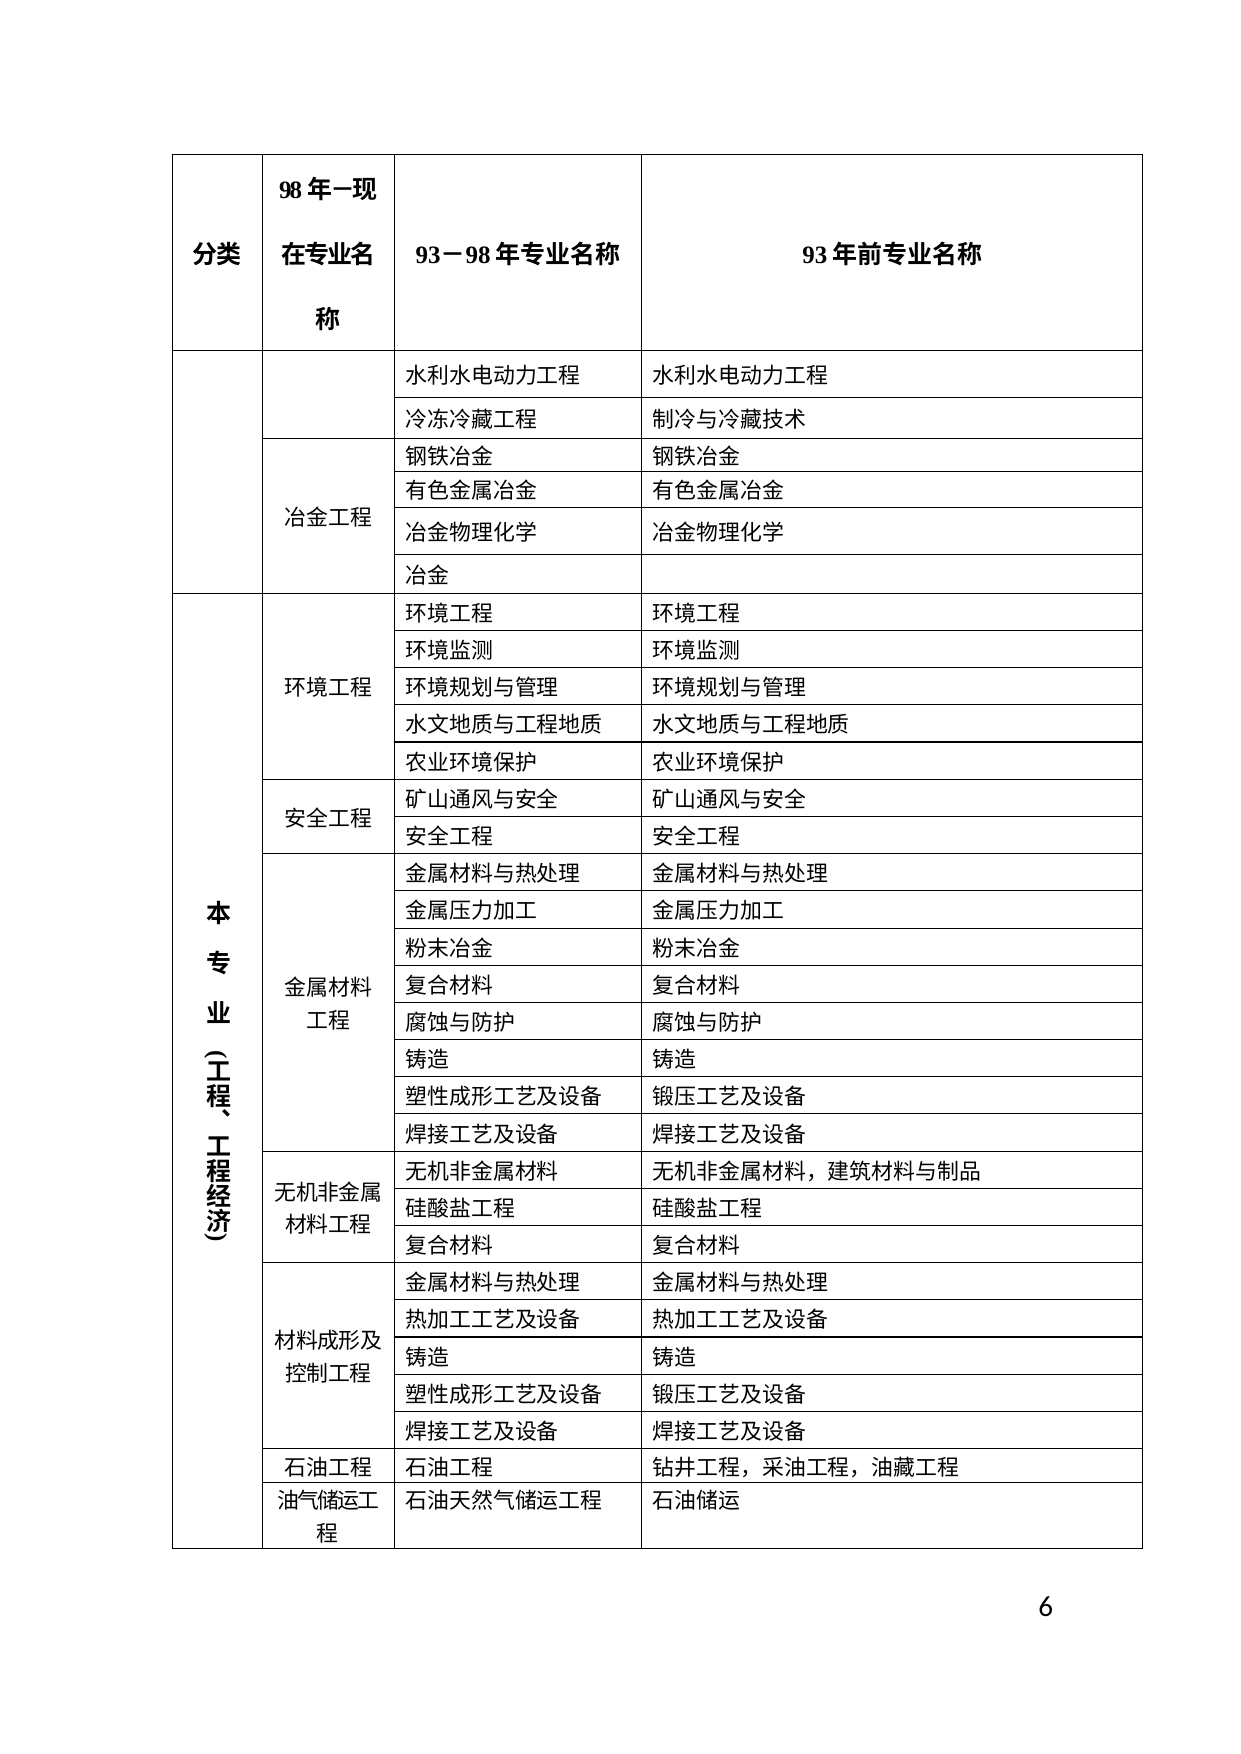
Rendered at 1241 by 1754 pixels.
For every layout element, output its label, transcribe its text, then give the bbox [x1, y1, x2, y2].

table_cell 冷冻冷藏工程 [395, 398, 641, 438]
table_cell 冶金物理化学 [642, 508, 1142, 553]
table_cell 金属材料与热处理 [395, 1263, 641, 1299]
table_cell 复合材料 [395, 966, 641, 1002]
table_cell 金属材料与热处理 [642, 854, 1142, 890]
table_cell 石油天然气储运工程 [395, 1483, 641, 1548]
table_cell 安全工程 [642, 817, 1142, 853]
table_cell 锻压工艺及设备 [642, 1375, 1142, 1411]
table_cell 复合材料 [642, 966, 1142, 1002]
table_header 93－98年专业名称 [395, 155, 641, 350]
table_header 98年－现在专业名称 [263, 155, 394, 350]
table_cell 水文地质与工程地质 [642, 705, 1142, 741]
table_cell 环境工程 [263, 594, 394, 779]
table_cell 腐蚀与防护 [642, 1003, 1142, 1039]
table_cell 材料成形及控制工程 [263, 1263, 394, 1448]
table_cell 水利水电动力工程 [642, 351, 1142, 397]
table_cell 无机非金属材料，建筑材料与制品 [642, 1152, 1142, 1188]
table_cell 农业环境保护 [395, 743, 641, 779]
table_cell 塑性成形工艺及设备 [395, 1375, 641, 1411]
table_header 分类 [173, 155, 262, 350]
table_cell 安全工程 [263, 780, 394, 853]
table_cell 复合材料 [395, 1226, 641, 1262]
table_cell 石油工程 [263, 1449, 394, 1482]
table_cell 油气储运工程 [263, 1483, 394, 1548]
table_cell 冶金物理化学 [395, 508, 641, 553]
table_cell 安全工程 [395, 817, 641, 853]
table_cell 复合材料 [642, 1226, 1142, 1262]
table_cell 焊接工艺及设备 [642, 1114, 1142, 1151]
table_cell 农业环境保护 [642, 743, 1142, 779]
table_cell 水利水电动力工程 [395, 351, 641, 397]
table_cell 粉末冶金 [395, 929, 641, 964]
table_cell 冶金工程 [263, 439, 394, 593]
table_cell 焊接工艺及设备 [395, 1114, 641, 1151]
table_cell 铸造 [642, 1338, 1142, 1374]
table_cell 铸造 [395, 1338, 641, 1374]
table_cell 锻压工艺及设备 [642, 1077, 1142, 1113]
table_cell 水文地质与工程地质 [395, 705, 641, 741]
table_cell 环境监测 [642, 631, 1142, 667]
table_cell 金属压力加工 [642, 891, 1142, 927]
table_cell 金属材料与热处理 [642, 1263, 1142, 1299]
table_cell 粉末冶金 [642, 929, 1142, 964]
table_cell 铸造 [642, 1040, 1142, 1076]
table_cell 金属材料与热处理 [395, 854, 641, 890]
table_cell 环境规划与管理 [642, 668, 1142, 704]
table_cell 冶金 [395, 555, 641, 593]
table_cell 环境监测 [395, 631, 641, 667]
table_cell 硅酸盐工程 [395, 1189, 641, 1225]
table_cell 无机非金属材料工程 [263, 1152, 394, 1262]
table_cell 制冷与冷藏技术 [642, 398, 1142, 438]
table_cell 环境工程 [642, 594, 1142, 630]
table_cell 热加工工艺及设备 [395, 1300, 641, 1336]
table_cell 本 专 业 (工程、工程经济) [173, 594, 262, 1548]
table_cell 腐蚀与防护 [395, 1003, 641, 1039]
table_cell 石油工程 [395, 1449, 641, 1482]
table_cell 钻井工程，采油工程，油藏工程 [642, 1449, 1142, 1482]
table_cell 金属压力加工 [395, 891, 641, 927]
table_cell 热加工工艺及设备 [642, 1300, 1142, 1336]
table_cell 焊接工艺及设备 [395, 1412, 641, 1448]
table_cell 金属材料 工程 [263, 854, 394, 1151]
table_cell 焊接工艺及设备 [642, 1412, 1142, 1448]
table_cell 环境规划与管理 [395, 668, 641, 704]
table_cell 塑性成形工艺及设备 [395, 1077, 641, 1113]
table_cell 硅酸盐工程 [642, 1189, 1142, 1225]
table_cell [642, 555, 1142, 593]
table_cell 钢铁冶金 [642, 439, 1142, 471]
table_cell 环境工程 [395, 594, 641, 630]
table_cell 无机非金属材料 [395, 1152, 641, 1188]
table_cell 石油储运 [642, 1483, 1142, 1548]
table_cell 矿山通风与安全 [395, 780, 641, 816]
table_cell 铸造 [395, 1040, 641, 1076]
table_cell 钢铁冶金 [395, 439, 641, 471]
table_cell 有色金属冶金 [395, 472, 641, 507]
table_cell 矿山通风与安全 [642, 780, 1142, 816]
table_cell 有色金属冶金 [642, 472, 1142, 507]
table_header 93年前专业名称 [642, 155, 1142, 350]
